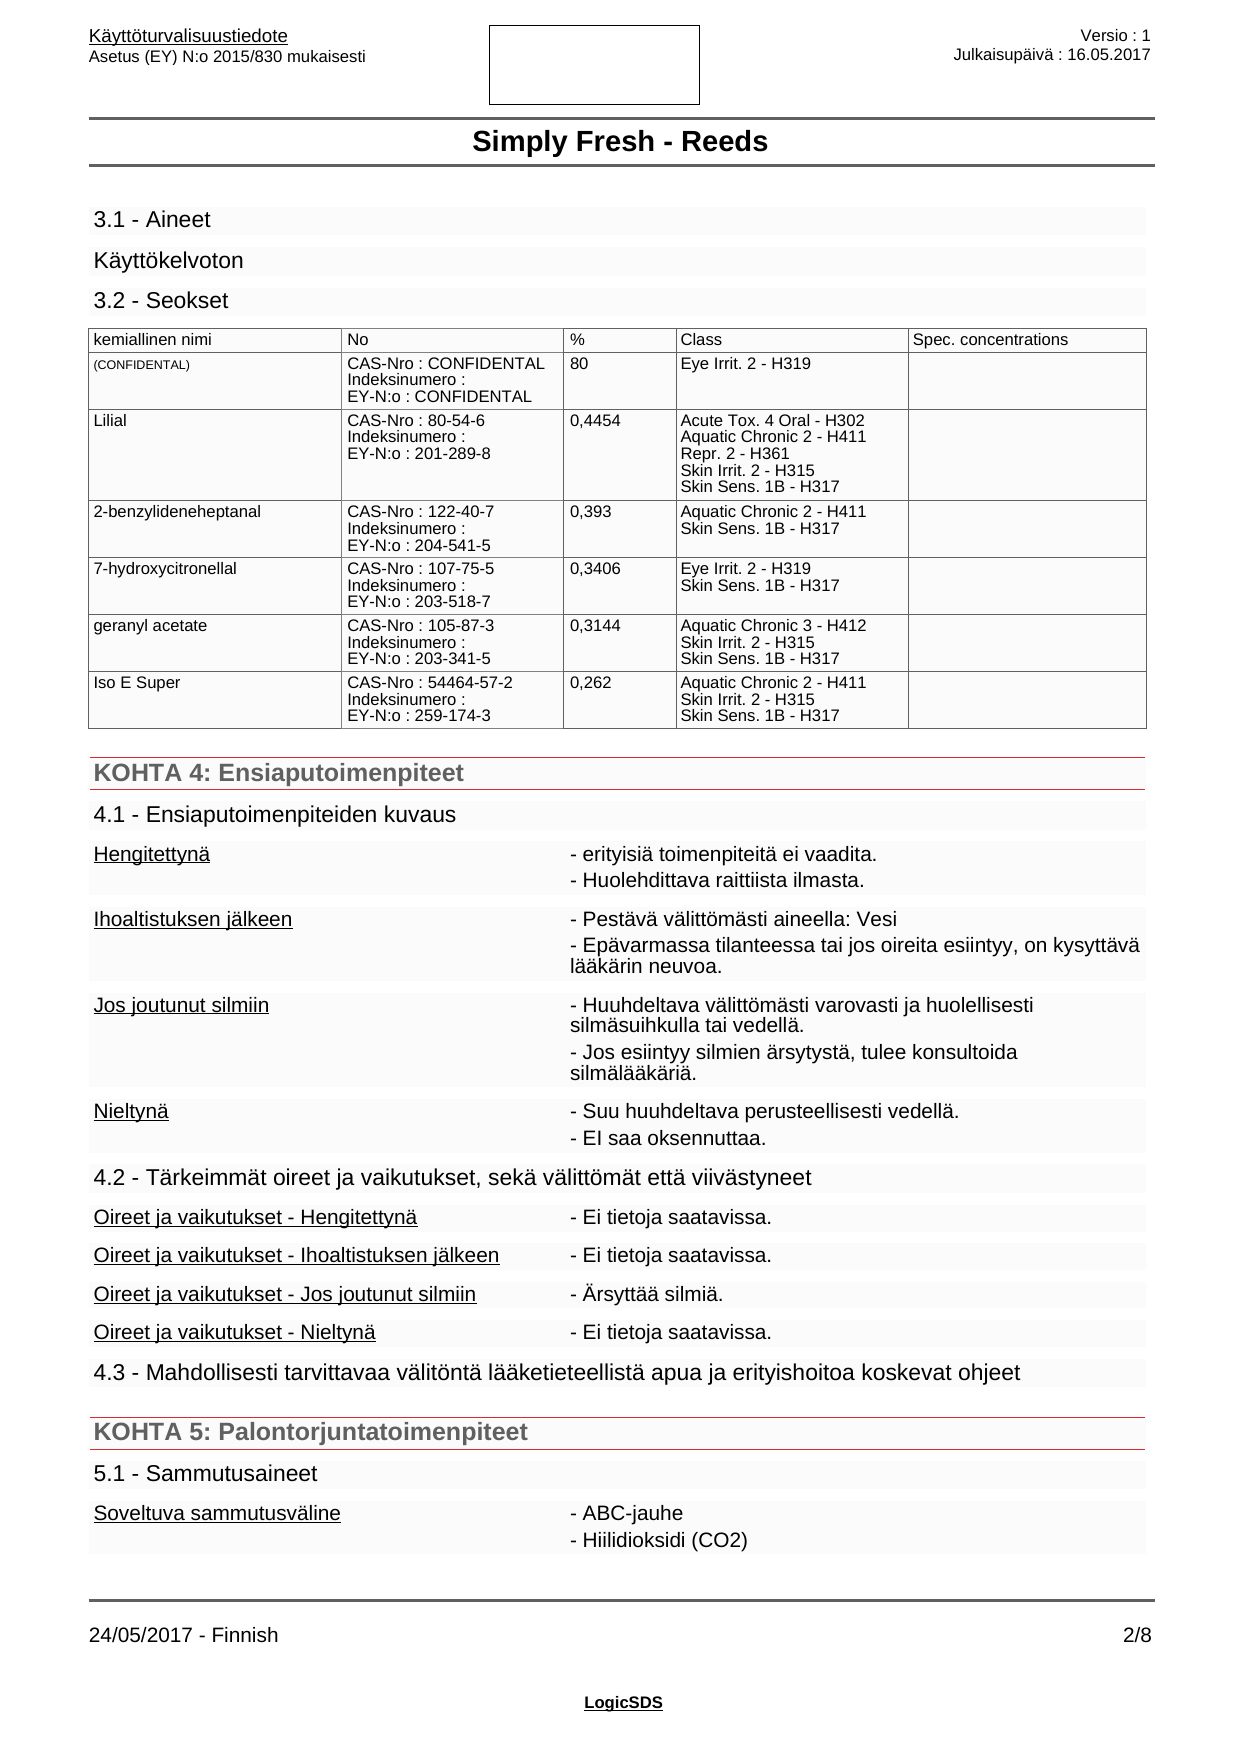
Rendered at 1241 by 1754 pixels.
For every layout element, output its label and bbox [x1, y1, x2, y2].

picture [490, 26, 699, 104]
